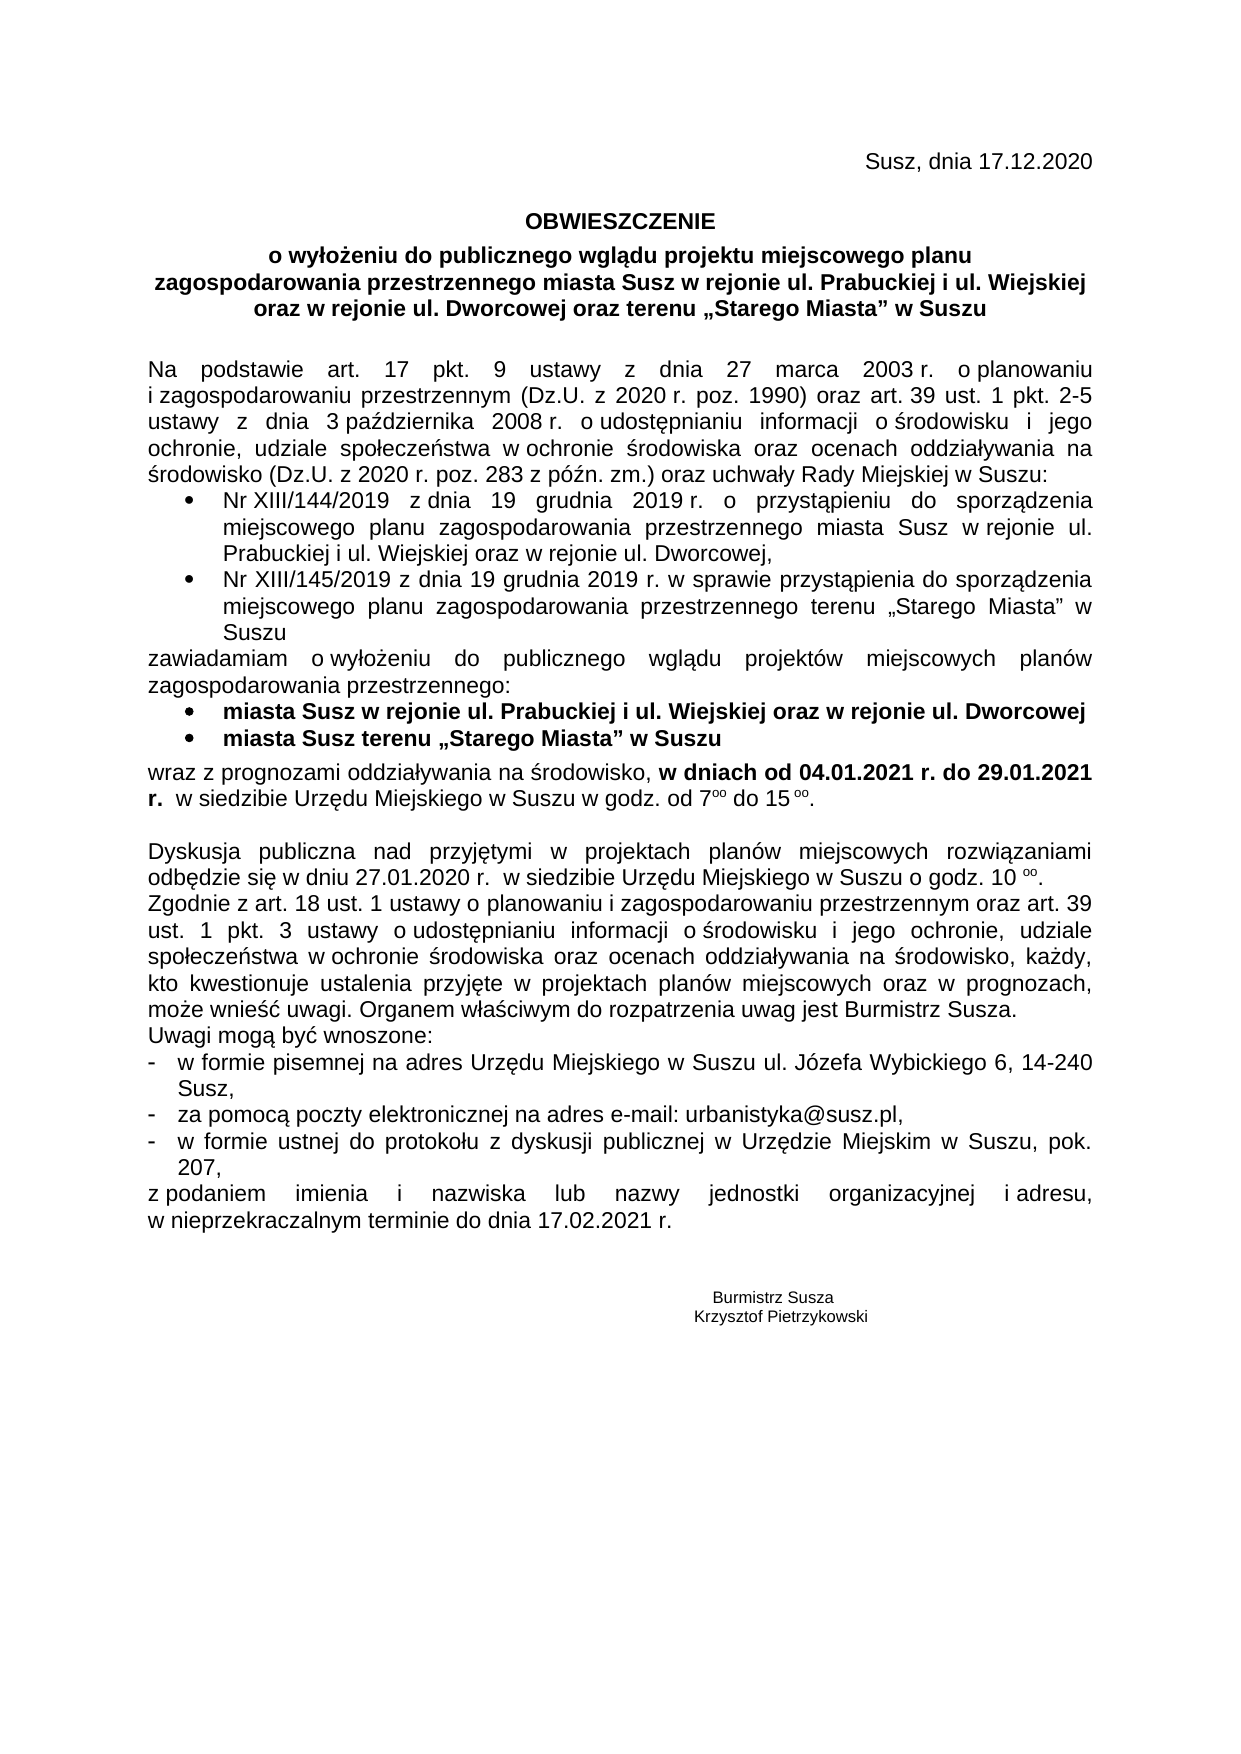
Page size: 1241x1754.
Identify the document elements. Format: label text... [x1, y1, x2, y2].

subtitle OBWIESZCZENIE [148, 208, 1093, 234]
list za pomocą poczty elektronicznej na adres e-mail: urbanistyka@susz.pl, [148, 1101, 1093, 1128]
text Zgodnie z art. 18 ust. 1 ustawy o planowaniu i zagospodarowaniu przestrzennym oraz art. 39 ust. 1 pkt. 3 ustawy o udostępnianiu informacji o środowisku i jego ochronie, udziale społeczeństwa w ochronie środowiska oraz ocenach oddziaływania na środowisko, każdy, kto kwestionuje ustalenia przyjęte w projektach planów miejscowych oraz w prognozach, może wnieść uwagi. Organem właściwym do rozpatrzenia uwag jest Burmistrz Susza. [148, 890, 1093, 1022]
list w formie ustnej do protokołu z dyskusji publicznej w Urzędzie Miejskim w Suszu, pok. 207, [148, 1128, 1093, 1180]
text Burmistrz Susza [694, 1288, 1093, 1307]
list w formie pisemnej na adres Urzędu Miejskiego w Suszu ul. Józefa Wybickiego 6, 14-240 Susz, [148, 1048, 1093, 1101]
text Na podstawie art. 17 pkt. 9 ustawy z dnia 27 marca 2003 r. o planowaniu i zagospodarowaniu przestrzennym (Dz.U. z 2020 r. poz. 1990) oraz art. 39 ust. 1 pkt. 2-5 ustawy z dnia 3 października 2008 r. o udostępnianiu informacji o środowisku i jego ochronie, udziale społeczeństwa w ochronie środowiska oraz ocenach oddziaływania na środowisko (Dz.U. z 2020 r. poz. 283 z późn. zm.) oraz uchwały Rady Miejskiej w Suszu: [148, 356, 1093, 487]
list miasta Susz w rejonie ul. Prabuckiej i ul. Wiejskiej oraz w rejonie ul. Dworcowej [185, 698, 1093, 724]
text o wyłożeniu do publicznego wglądu projektu miejscowego planu [148, 242, 1093, 269]
text wraz z prognozami oddziaływania na środowisko, w dniach od 04.01.2021 r. do 29.01.2021 r. w siedzibie Urzędu Miejskiego w Suszu w godz. od 7oo do 15 oo. [148, 759, 1093, 811]
text zawiadamiam o wyłożeniu do publicznego wglądu projektów miejscowych planów zagospodarowania przestrzennego: [148, 645, 1093, 698]
text Uwagi mogą być wnoszone: [148, 1022, 1093, 1048]
list miasta Susz terenu „Starego Miasta” w Suszu [185, 724, 1093, 751]
text z podaniem imienia i nazwiska lub nazwy jednostki organizacyjnej i adresu, w nieprzekraczalnym terminie do dnia 17.02.2021 r. [148, 1180, 1093, 1233]
text Krzysztof Pietrzykowski [694, 1307, 1093, 1326]
text zagospodarowania przestrzennego miasta Susz w rejonie ul. Prabuckiej i ul. Wiejskiej oraz w rejonie ul. Dworcowej oraz terenu „Starego Miasta” w Suszu [148, 269, 1093, 321]
list Nr XIII/144/2019 z dnia 19 grudnia 2019 r. o przystąpieniu do sporządzenia miejscowego planu zagospodarowania przestrzennego miasta Susz w rejonie ul. Prabuckiej i ul. Wiejskiej oraz w rejonie ul. Dworcowej, [185, 487, 1093, 566]
list Nr XIII/145/2019 z dnia 19 grudnia 2019 r. w sprawie przystąpienia do sporządzenia miejscowego planu zagospodarowania przestrzennego terenu „Starego Miasta” w Suszu [185, 566, 1093, 645]
text Susz, dnia 17.12.2020 [148, 148, 1093, 174]
text Dyskusja publiczna nad przyjętymi w projektach planów miejscowych rozwiązaniami odbędzie się w dniu 27.01.2020 r. w siedzibie Urzędu Miejskiego w Suszu o godz. 10 oo. [148, 838, 1093, 890]
